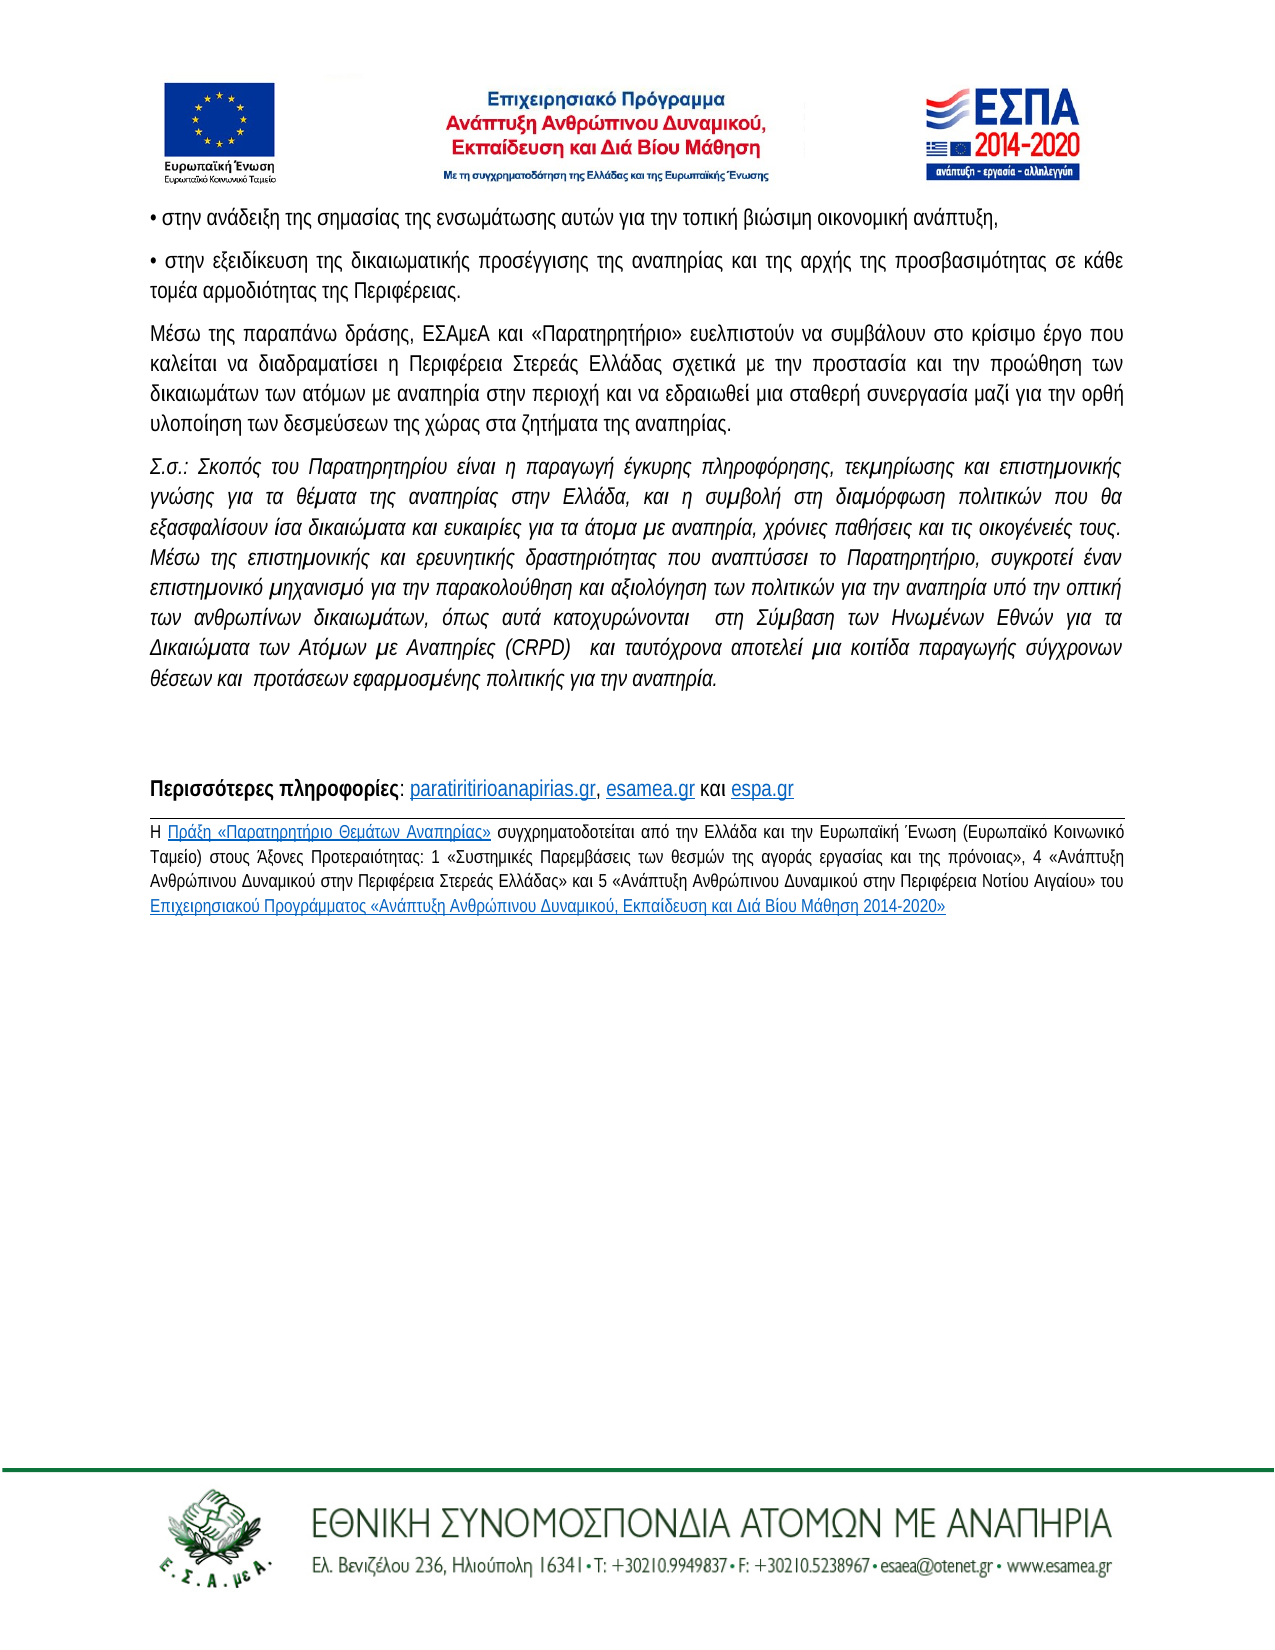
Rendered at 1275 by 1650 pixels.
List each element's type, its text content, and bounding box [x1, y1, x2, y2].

text Περισσότερες πληροφορίες: paratiritirioanapirias.gr, esamea.gr και espa.gr [150, 775, 1125, 801]
picture [150, 73, 1091, 192]
picture [2, 1468, 1274, 1650]
text Η Πράξη «Παρατηρητήριο Θεμάτων Αναπηρίας» συγχρηματοδοτείται από την Ελλάδα και την Ευρωπαϊκή Ένωση (Ευρωπαϊκό Κοινωνικό Ταμείο) στους Άξονες Προτεραιότητας: 1 «Συστημικές Παρεμβάσεις των θεσμών της αγοράς εργασίας και της πρόνοιας», 4 «Ανάπτυξη Ανθρώπινου Δυναμικού στην Περιφέρεια Στερεάς Ελλάδας» και 5 «Ανάπτυξη Ανθρώπινου Δυναμικού στην Περιφέρεια Νοτίου Αιγαίου» του Επιχειρησιακού Προγράμματος «Ανάπτυξη Ανθρώπινου Δυναμικού, Εκπαίδευση και Διά Βίου Μάθηση 2014-2020» [150, 819, 1125, 917]
